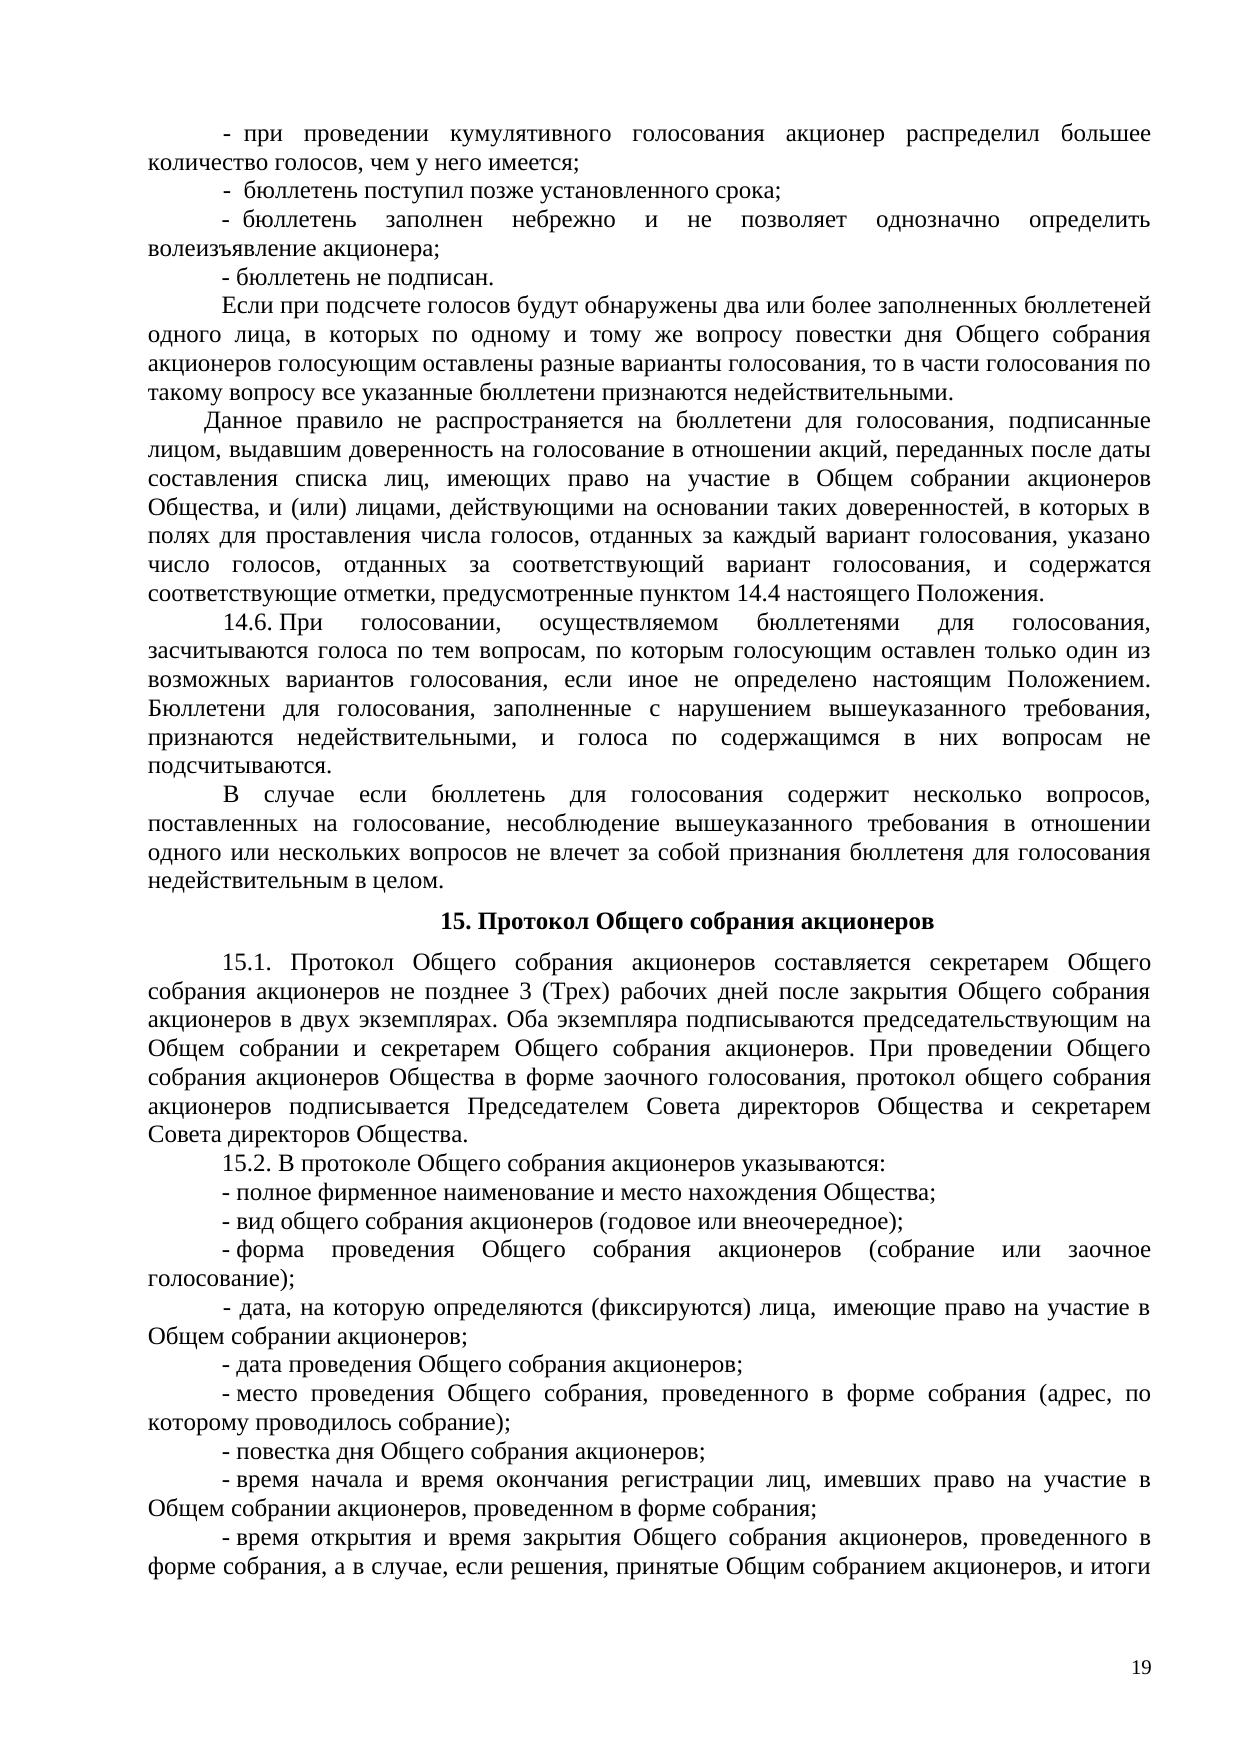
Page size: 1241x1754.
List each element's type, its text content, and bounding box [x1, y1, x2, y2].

text - дата проведения Общего собрания акционеров; [148, 1349, 1152, 1378]
text - форма проведения Общего собрания акционеров (собрание или заочное голосование); [148, 1234, 1152, 1292]
text В случае если бюллетень для голосования содержит несколько вопросов, поставленных на голосование, несоблюдение вышеуказанного требования в отношении одного или нескольких вопросов не влечет за собой признания бюллетеня для голосования недействительным в целом. [148, 779, 1152, 894]
text 15.1. Протокол Общего собрания акционеров составляется секретарем Общего собрания акционеров не позднее 3 (Трех) рабочих дней после закрытия Общего собрания акционеров в двух экземплярах. Оба экземпляра подписываются председательствующим на Общем собрании и секретарем Общего собрания акционеров. При проведении Общего собрания акционеров Общества в форме заочного голосования, протокол общего собрания акционеров подписывается Председателем Совета директоров Общества и секретарем Совета директоров Общества. [148, 947, 1152, 1148]
text - бюллетень заполнен небрежно и не позволяет однозначно определить волеизъявление акционера; [148, 204, 1152, 262]
text 14.6. При голосовании, осуществляемом бюллетенями для голосования, засчитываются голоса по тем вопросам, по которым голосующим оставлен только один из возможных вариантов голосования, если иное не определено настоящим Положением. Бюллетени для голосования, заполненные с нарушением вышеуказанного требования, признаются недействительными, и голоса по содержащимся в них вопросам не подсчитываются. [148, 607, 1152, 779]
text - бюллетень поступил позже установленного срока; [148, 176, 1152, 204]
text - полное фирменное наименование и место нахождения Общества; [148, 1177, 1152, 1206]
text Данное правило не распространяется на бюллетени для голосования, подписанные лицом, выдавшим доверенность на голосование в отношении акций, переданных после даты составления списка лиц, имеющих право на участие в Общем собрании акционеров Общества, и (или) лицами, действующими на основании таких доверенностей, в которых в полях для проставления числа голосов, отданных за каждый вариант голосования, указано число голосов, отданных за соответствующий вариант голосования, и содержатся соответствующие отметки, предусмотренные пунктом 14.4 настоящего Положения. [148, 406, 1152, 607]
text - при проведении кумулятивного голосования акционер распределил большее количество голосов, чем у него имеется; [148, 118, 1152, 176]
text - время начала и время окончания регистрации лиц, имевших право на участие в Общем собрании акционеров, проведенном в форме собрания; [148, 1464, 1152, 1522]
text Если при подсчете голосов будут обнаружены два или более заполненных бюллетеней одного лица, в которых по одному и тому же вопросу повестки дня Общего собрания акционеров голосующим оставлены разные варианты голосования, то в части голосования по такому вопросу все указанные бюллетени признаются недействительными. [148, 291, 1152, 406]
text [148, 1522, 1152, 1579]
text - бюллетень не подписан. [148, 262, 1152, 291]
text - повестка дня Общего собрания акционеров; [148, 1436, 1152, 1464]
text 15.2. В протоколе Общего собрания акционеров указываются: [148, 1148, 1152, 1177]
text - место проведения Общего собрания, проведенного в форме собрания (адрес, по которому проводилось собрание); [148, 1378, 1152, 1436]
text 15. Протокол Общего собрания акционеров [148, 906, 1152, 935]
text - вид общего собрания акционеров (годовое или внеочередное); [148, 1206, 1152, 1234]
text - дата, на которую определяются (фиксируются) лица, имеющие право на участие в Общем собрании акционеров; [148, 1292, 1152, 1349]
